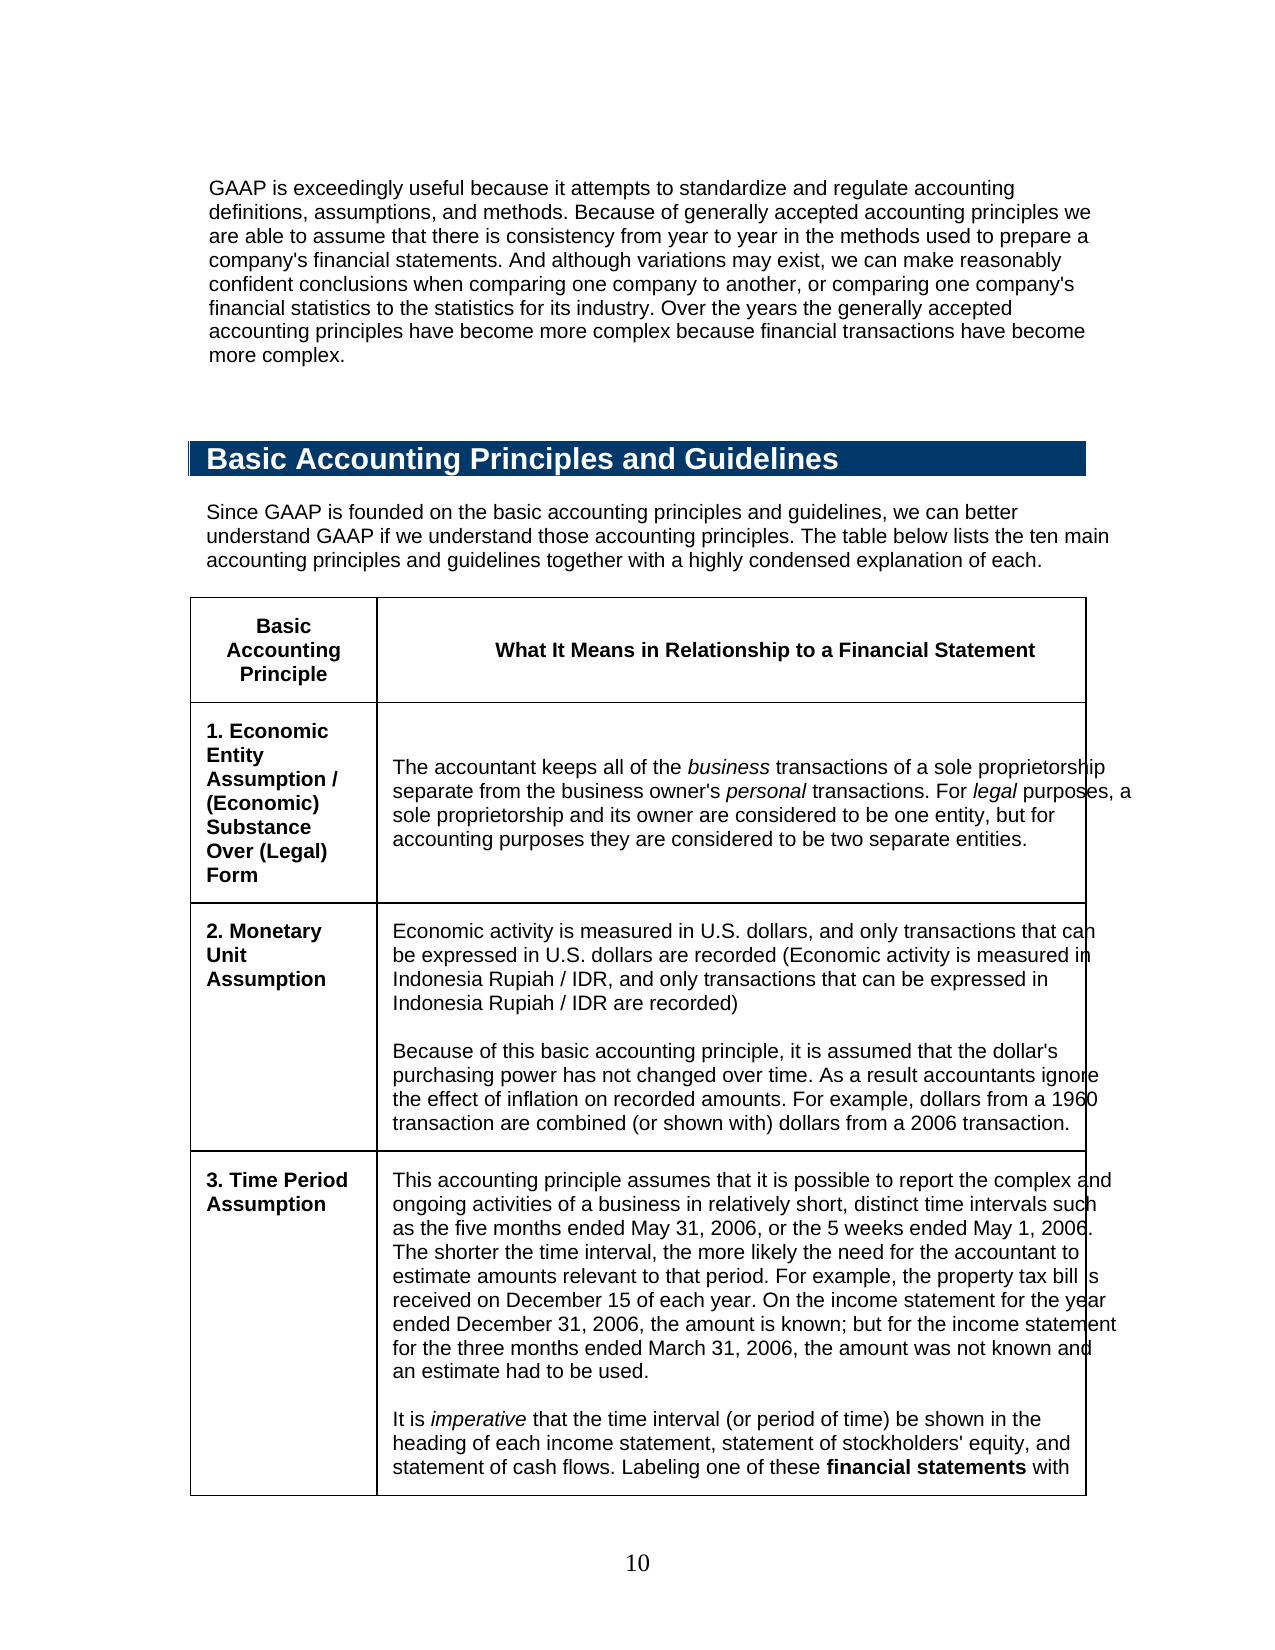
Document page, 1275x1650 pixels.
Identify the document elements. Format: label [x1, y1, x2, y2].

table_cell [186, 150, 1086, 1498]
